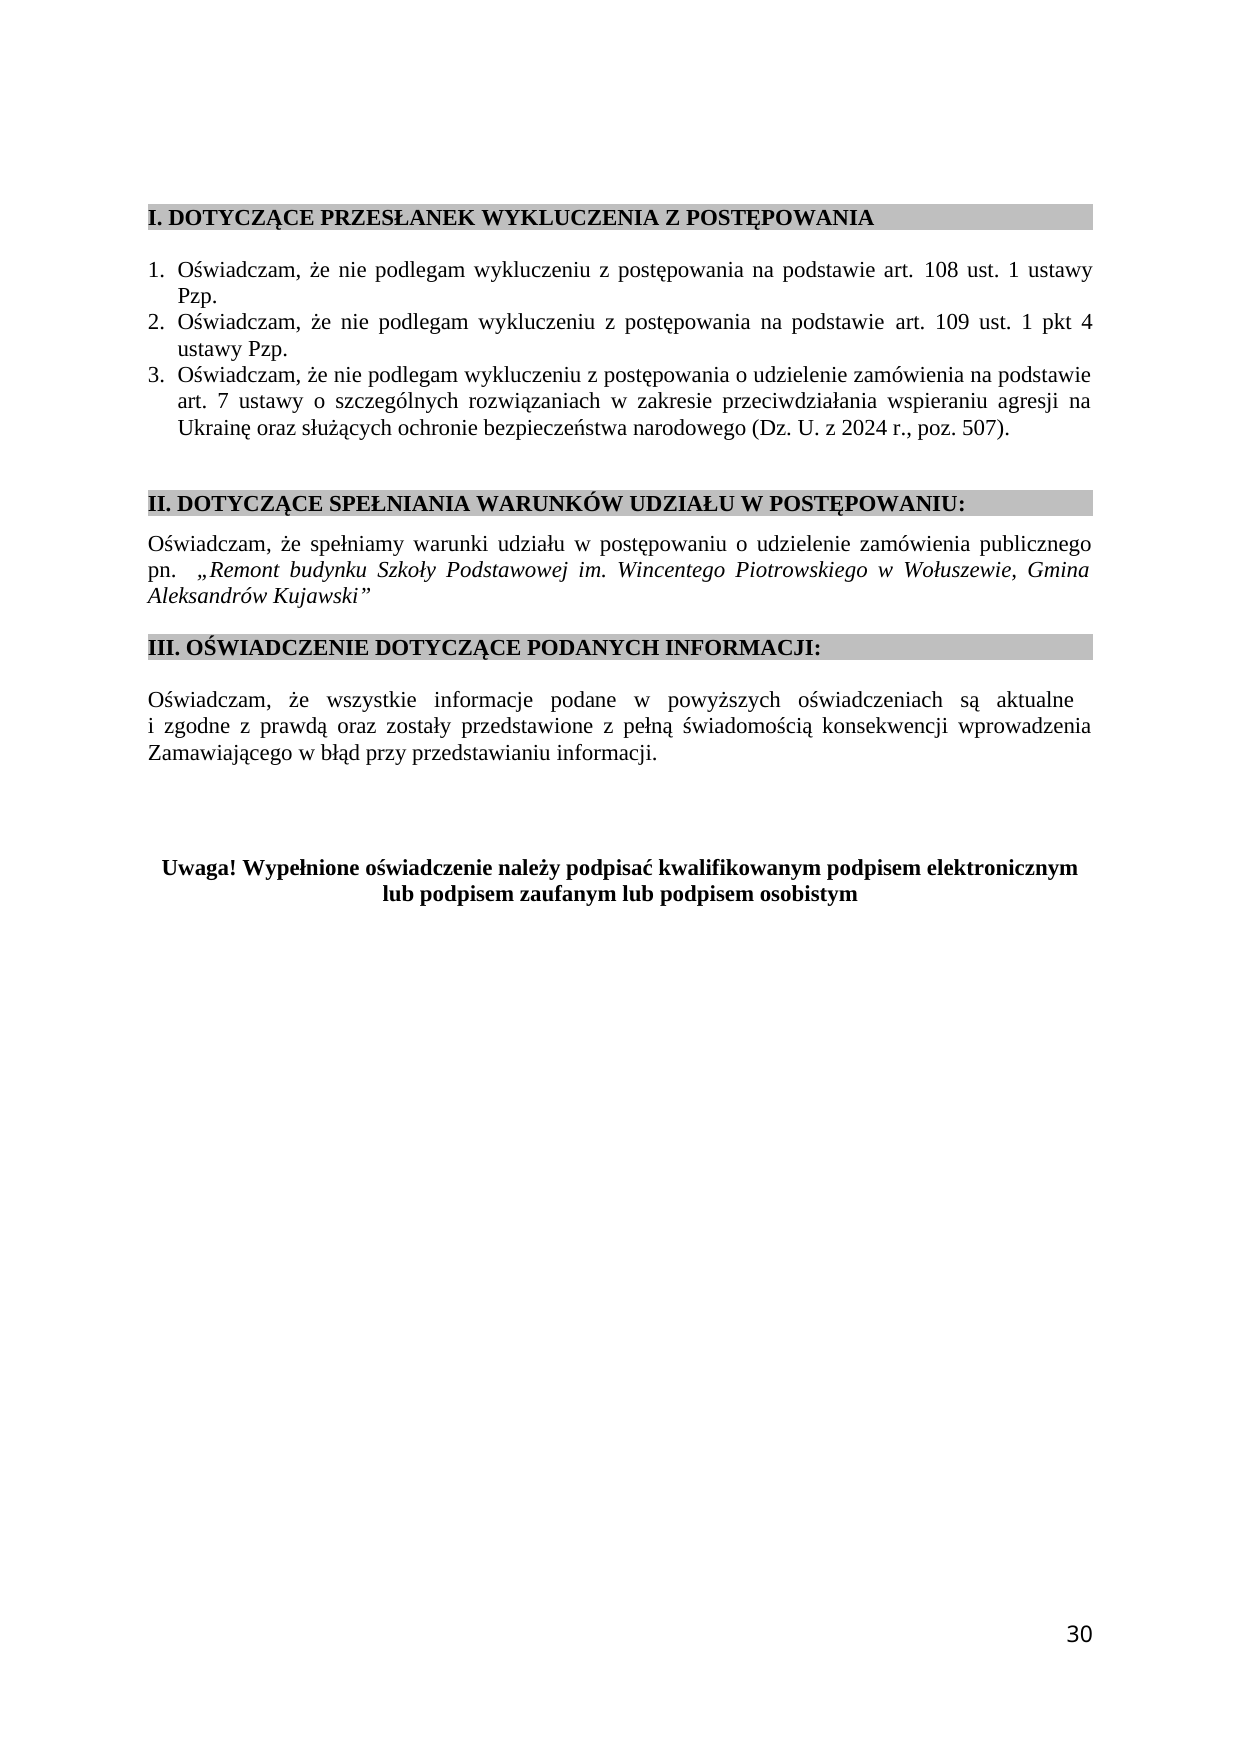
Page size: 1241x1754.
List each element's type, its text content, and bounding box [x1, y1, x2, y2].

list Oświadczam, że nie podlegam wykluczeniu z postępowania na podstawie art. 108 ust. 1 ustawy Pzp. [148, 256, 1093, 308]
list Oświadczam, że nie podlegam wykluczeniu z postępowania o udzielenie zamówienia na podstawie art. 7 ustawy o szczególnych rozwiązaniach w zakresie przeciwdziałania wspieraniu agresji na Ukrainę oraz służących ochronie bezpieczeństwa narodowego (Dz. U. z 2024 r., poz. 507). [148, 361, 1093, 440]
list Oświadczam, że nie podlegam wykluczeniu z postępowania na podstawie art. 109 ust. 1 pkt 4 ustawy Pzp. [148, 308, 1093, 361]
text Oświadczam, że wszystkie informacje podane w powyższych oświadczeniach są aktualne i zgodne z prawdą oraz zostały przedstawione z pełną świadomością konsekwencji wprowadzenia Zamawiającego w błąd przy przedstawianiu informacji. [148, 686, 1093, 765]
text III. OŚWIADCZENIE DOTYCZĄCE PODANYCH INFORMACJI: [148, 634, 1093, 660]
text I. DOTYCZĄCE PRZESŁANEK WYKLUCZENIA Z POSTĘPOWANIA [148, 204, 1093, 230]
text Uwaga! Wypełnione oświadczenie należy podpisać kwalifikowanym podpisem elektronicznym lub podpisem zaufanym lub podpisem osobistym [148, 854, 1093, 906]
text II. DOTYCZĄCE SPEŁNIANIA WARUNKÓW UDZIAŁU W POSTĘPOWANIU: [148, 490, 1093, 516]
text Oświadczam, że spełniamy warunki udziału w postępowaniu o udzielenie zamówienia publicznego pn. „Remont budynku Szkoły Podstawowej im. Wincentego Piotrowskiego w Wołuszewie, Gmina Aleksandrów Kujawski” [148, 529, 1093, 609]
